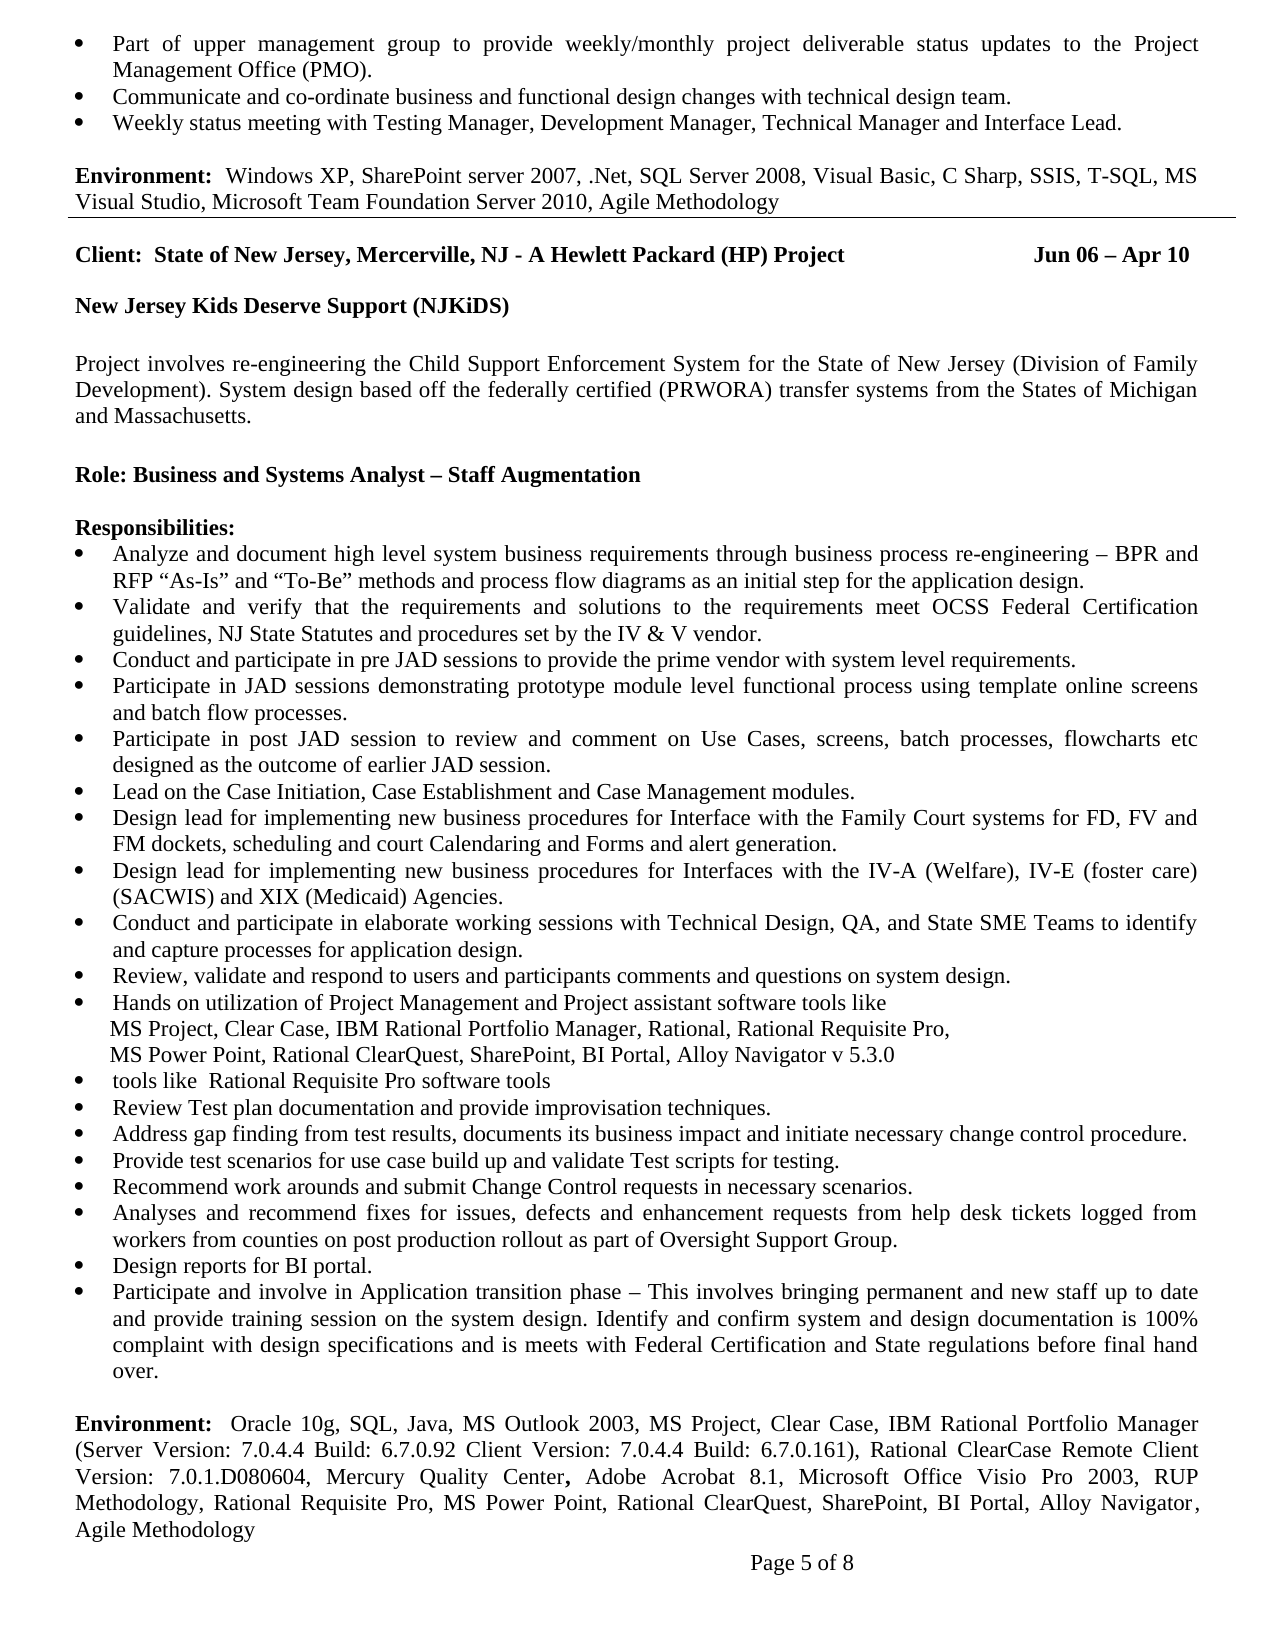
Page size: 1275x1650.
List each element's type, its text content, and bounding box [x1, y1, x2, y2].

text MS Power Point, Rational ClearQuest, SharePoint, BI Portal, Alloy Navigator v 5.3.0 [75, 1041, 1200, 1068]
list Review Test plan documentation and provide improvisation techniques. [75, 1094, 1200, 1120]
list Provide test scenarios for use case build up and validate Test scripts for testing. [75, 1147, 1200, 1173]
list Participate in JAD sessions demonstrating prototype module level functional process using template online screens and batch flow processes. [75, 672, 1200, 725]
list Validate and verify that the requirements and solutions to the requirements meet OCSS Federal Certification guidelines, NJ State Statutes and procedures set by the IV & V vendor. [75, 593, 1200, 646]
list Design lead for implementing new business procedures for Interfaces with the IV-A (Welfare), IV-E (foster care) (SACWIS) and XIX (Medicaid) Agencies. [75, 857, 1200, 909]
list Conduct and participate in pre JAD sessions to provide the prime vendor with system level requirements. [75, 646, 1200, 672]
list Review, validate and respond to users and participants comments and questions on system design. [75, 962, 1200, 988]
list Recommend work arounds and submit Change Control requests in necessary scenarios. [75, 1173, 1200, 1199]
list Address gap finding from test results, documents its business impact and initiate necessary change control procedure. [75, 1120, 1200, 1147]
text MS Project, Clear Case, IBM Rational Portfolio Manager, Rational, Rational Requisite Pro, [75, 1015, 1200, 1041]
list Communicate and co-ordinate business and functional design changes with technical design team. [75, 83, 1200, 109]
list Analyses and recommend fixes for issues, defects and enhancement requests from help desk tickets logged from workers from counties on post production rollout as part of Oversight Support Group. [75, 1199, 1200, 1252]
list Hands on utilization of Project Management and Project assistant software tools like [75, 988, 1200, 1015]
list tools like Rational Requisite Pro software tools [75, 1068, 1200, 1094]
text Responsibilities: [75, 514, 1200, 541]
text Environment: Windows XP, SharePoint server 2007, .Net, SQL Server 2008, Visual Basic, C Sharp, SSIS, T-SQL, MS Visual Studio, Microsoft Team Foundation Server 2010, Agile Methodology [75, 162, 1200, 214]
subtitle Client: State of New Jersey, Mercerville, NJ - A Hewlett Packard (HP) Project Jun 06 – Apr 10 [75, 241, 1200, 267]
list Analyze and document high level system business requirements through business process re-engineering – BPR and RFP “As-Is” and “To-Be” methods and process flow diagrams as an initial step for the application design. [75, 541, 1200, 593]
list Conduct and participate in elaborate working sessions with Technical Design, QA, and State SME Teams to identify and capture processes for application design. [75, 909, 1200, 962]
list Participate in post JAD session to review and comment on Use Cases, screens, batch processes, flowcharts etc designed as the outcome of earlier JAD session. [75, 725, 1200, 778]
list Design reports for BI portal. [75, 1252, 1200, 1278]
list Participate and involve in Application transition phase – This involves bringing permanent and new staff up to date and provide training session on the system design. Identify and confirm system and design documentation is 100% complaint with design specifications and is meets with Federal Certification and State regulations before final hand over. [75, 1278, 1200, 1384]
list Part of upper management group to provide weekly/monthly project deliverable status updates to the Project Management Office (PMO). [75, 30, 1200, 83]
subtitle New Jersey Kids Deserve Support (NJKiDS) [75, 292, 1200, 318]
list Design lead for implementing new business procedures for Interface with the Family Court systems for FD, FV and FM dockets, scheduling and court Calendaring and Forms and alert generation. [75, 804, 1200, 857]
subtitle Role: Business and Systems Analyst – Staff Augmentation [75, 461, 1200, 488]
subtitle Project involves re-engineering the Child Support Enforcement System for the State of New Jersey (Division of Family Development). System design based off the federally certified (PRWORA) transfer systems from the States of Michigan and Massachusetts. [75, 350, 1200, 429]
list Lead on the Case Initiation, Case Establishment and Case Management modules. [75, 778, 1200, 804]
list Weekly status meeting with Testing Manager, Development Manager, Technical Manager and Interface Lead. [75, 109, 1200, 135]
text Environment: Oracle 10g, SQL, Java, MS Outlook 2003, MS Project, Clear Case, IBM Rational Portfolio Manager (Server Version: 7.0.4.4 Build: 6.7.0.92 Client Version: 7.0.4.4 Build: 6.7.0.161), Rational ClearCase Remote Client Version: 7.0.1.D080604, Mercury Quality Center, Adobe Acrobat 8.1, Microsoft Office Visio Pro 2003, RUP Methodology, Rational Requisite Pro, MS Power Point, Rational ClearQuest, SharePoint, BI Portal, Alloy Navigator, Agile Methodology [75, 1410, 1200, 1542]
